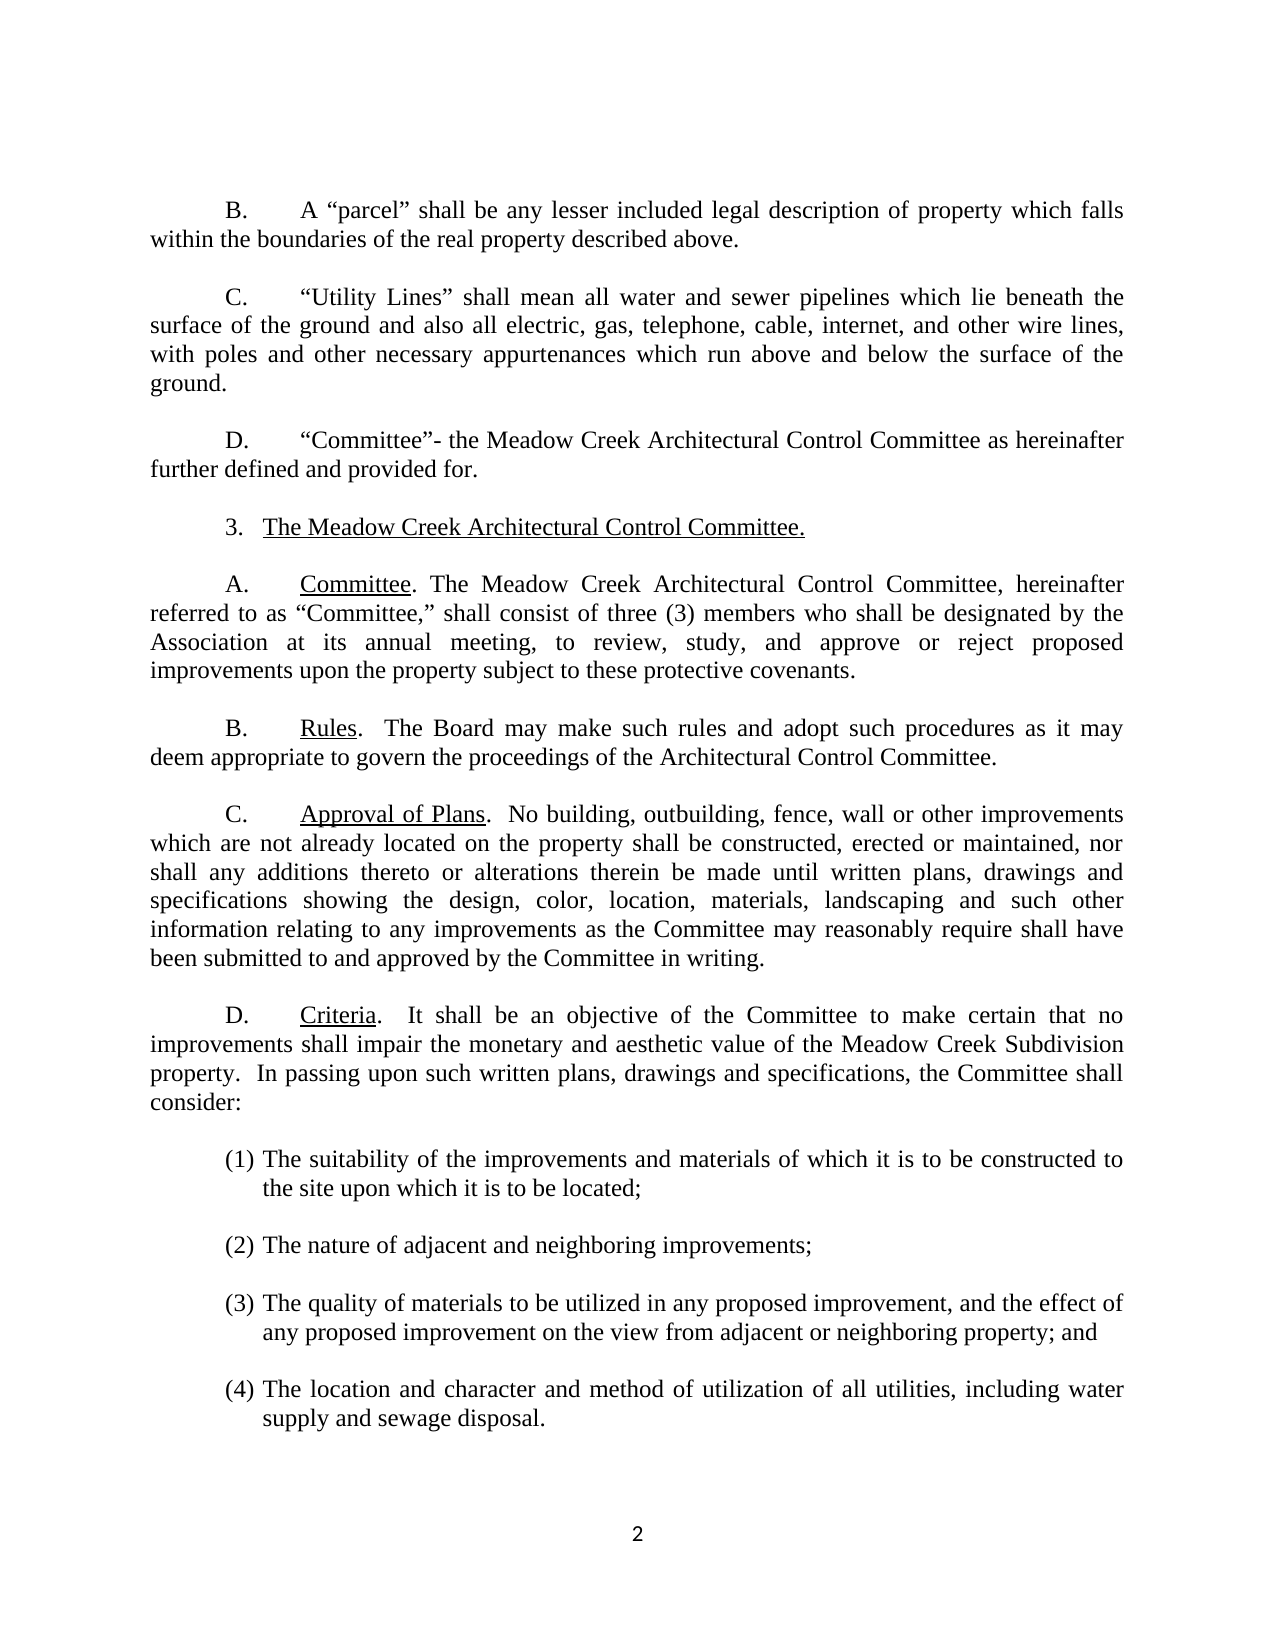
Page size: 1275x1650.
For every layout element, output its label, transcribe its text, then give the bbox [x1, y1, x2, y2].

text A. Committee. The Meadow Creek Architectural Control Committee, hereinafter referred to as “Committee,” shall consist of three (3) members who shall be designated by the Association at its annual meeting, to review, study, and approve or reject proposed improvements upon the property subject to these protective covenants. [150, 569, 1125, 684]
text B. Rules. The Board may make such rules and adopt such procedures as it may deem appropriate to govern the proceedings of the Architectural Control Committee. [150, 713, 1125, 770]
list The location and character and method of utilization of all utilities, including water supply and sewage disposal. [225, 1374, 1125, 1432]
text D. Criteria. It shall be an objective of the Committee to make certain that no improvements shall impair the monetary and aesthetic value of the Meadow Creek Subdivision property. In passing upon such written plans, drawings and specifications, the Committee shall consider: [150, 1000, 1125, 1115]
list The suitability of the improvements and materials of which it is to be constructed to the site upon which it is to be located; [225, 1144, 1125, 1202]
list The quality of materials to be utilized in any proposed improvement, and the effect of any proposed improvement on the view from adjacent or neighboring property; and [225, 1288, 1125, 1345]
list The nature of adjacent and neighboring improvements; [225, 1230, 1125, 1259]
text C. Approval of Plans. No building, outbuilding, fence, wall or other improvements which are not already located on the property shall be constructed, erected or maintained, nor shall any additions thereto or alterations therein be made until written plans, drawings and specifications showing the design, color, location, materials, landscaping and such other information relating to any improvements as the Committee may reasonably require shall have been submitted to and approved by the Committee in writing. [150, 799, 1125, 972]
text D. “Committee”- the Meadow Creek Architectural Control Committee as hereinafter further defined and provided for. [150, 425, 1125, 483]
text B. A “parcel” shall be any lesser included legal description of property which falls within the boundaries of the real property described above. [150, 195, 1125, 253]
text C. “Utility Lines” shall mean all water and sewer pipelines which lie beneath the surface of the ground and also all electric, gas, telephone, cable, internet, and other wire lines, with poles and other necessary appurtenances which run above and below the surface of the ground. [150, 282, 1125, 397]
list The Meadow Creek Architectural Control Committee. [225, 512, 1125, 540]
